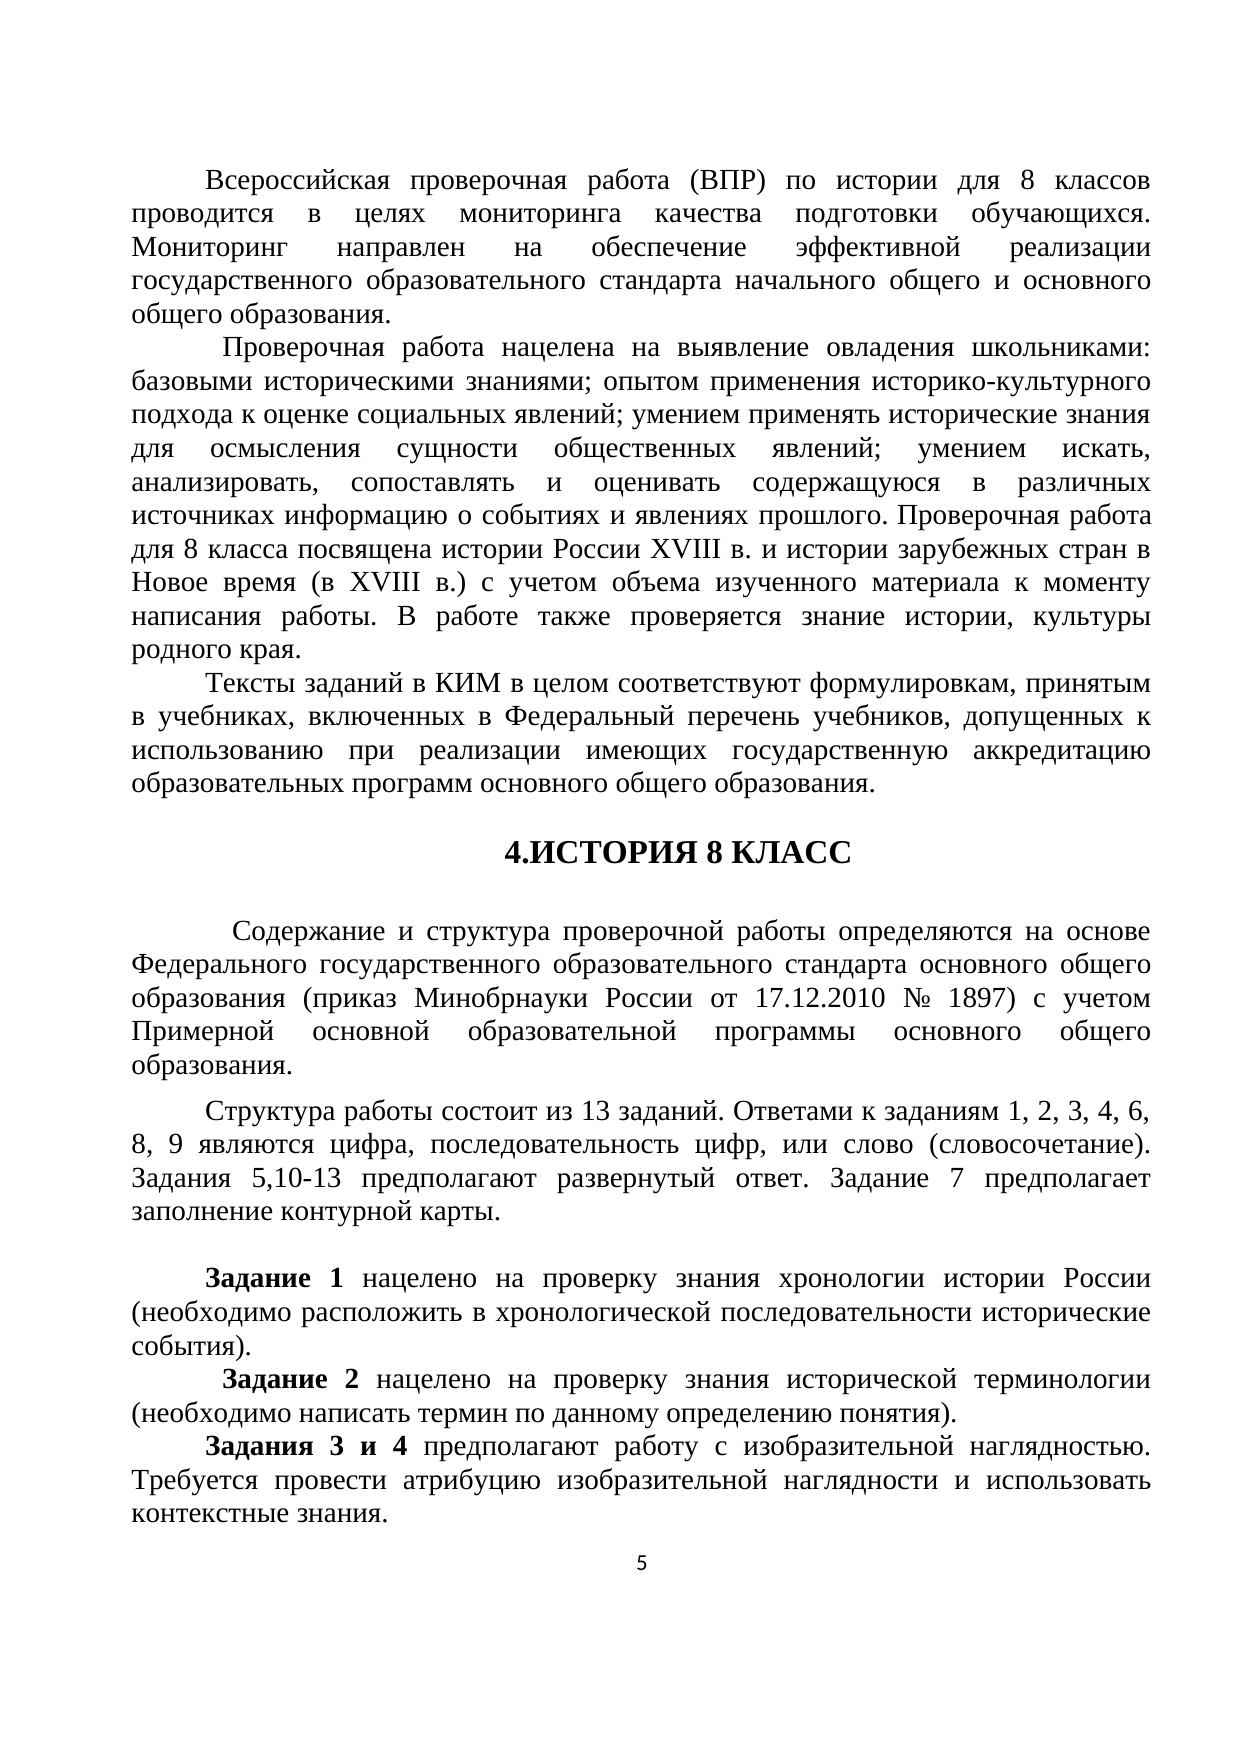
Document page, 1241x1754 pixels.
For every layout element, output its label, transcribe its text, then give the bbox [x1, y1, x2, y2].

text Задание 2 нацелено на проверку знания исторической терминологии (необходимо написать термин по данному определению понятия). [131, 1361, 1152, 1428]
text Структура работы состоит из 13 заданий. Ответами к заданиям 1, 2, 3, 4, 6, 8, 9 являются цифра, последовательность цифр, или слово (словосочетание). Задания 5,10-13 предполагают развернутый ответ. Задание 7 предполагает заполнение контурной карты. [131, 1093, 1152, 1227]
text Содержание и структура проверочной работы определяются на основе Федерального государственного образовательного стандарта основного общего образования (приказ Минобрнауки России от 17.12.2010 № 1897) с учетом Примерной основной образовательной программы основного общего образования. [131, 913, 1152, 1080]
text Тексты заданий в КИМ в целом соответствуют формулировкам, принятым в учебниках, включенных в Федеральный перечень учебников, допущенных к использованию при реализации имеющих государственную аккредитацию образовательных программ основного общего образования. [131, 665, 1152, 799]
text Всероссийская проверочная работа (ВПР) по истории для 8 классов проводится в целях мониторинга качества подготовки обучающихся. Мониторинг направлен на обеспечение эффективной реализации государственного образовательного стандарта начального общего и основного общего образования. [131, 162, 1152, 329]
text Задание 1 нацелено на проверку знания хронологии истории России (необходимо расположить в хронологической последовательности исторические события). [131, 1261, 1152, 1361]
text Проверочная работа нацелена на выявление овладения школьниками: базовыми историческими знаниями; опытом применения историко-культурного подхода к оценке социальных явлений; умением применять исторические знания для осмысления сущности общественных явлений; умением искать, анализировать, сопоставлять и оценивать содержащуюся в различных источниках информацию о событиях и явлениях прошлого. Проверочная работа для 8 класса посвящена истории России XVIII в. и истории зарубежных стран в Новое время (в XVIII в.) с учетом объема изученного материала к моменту написания работы. В работе также проверяется знание истории, культуры родного края. [131, 329, 1152, 665]
text 4.ИСТОРИЯ 8 КЛАСС [131, 833, 1152, 871]
text Задания 3 и 4 предполагают работу с изобразительной наглядностью. Требуется провести атрибуцию изобразительной наглядности и использовать контекстные знания. [131, 1428, 1152, 1529]
